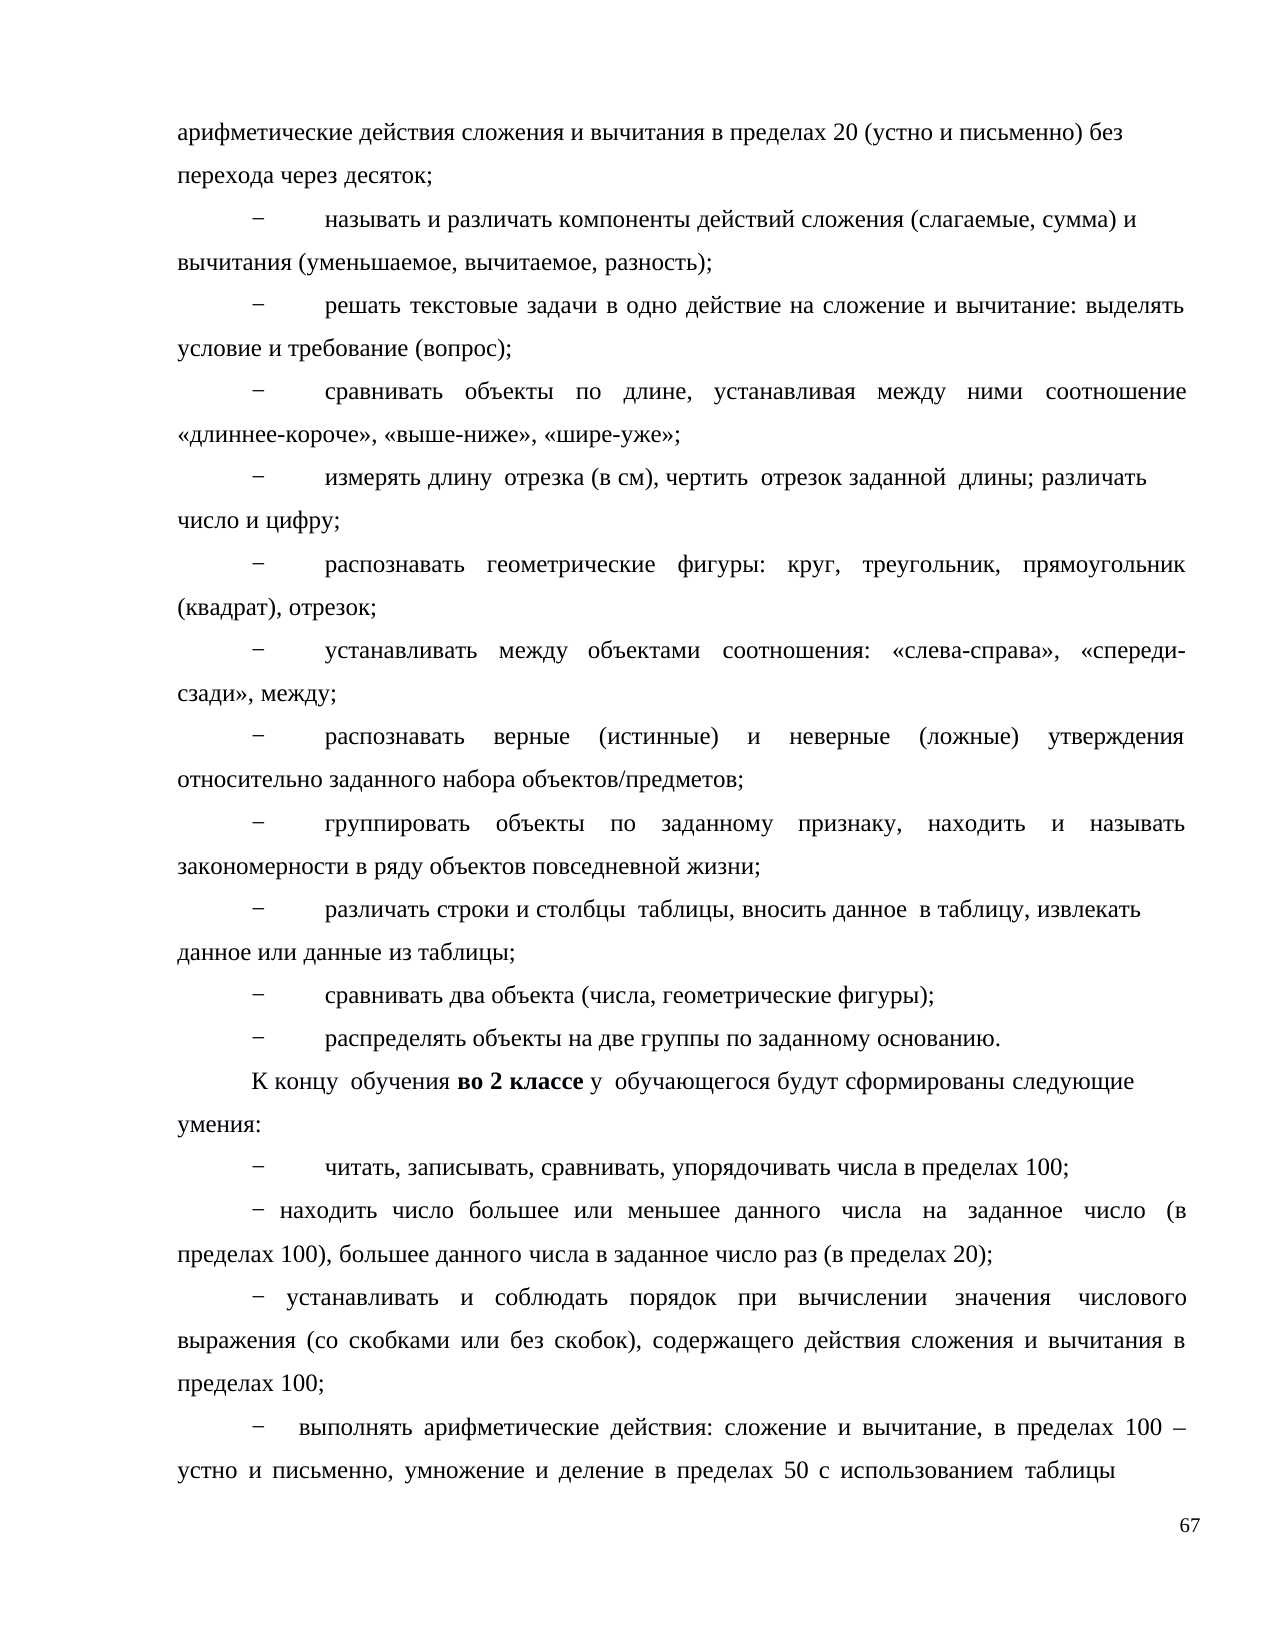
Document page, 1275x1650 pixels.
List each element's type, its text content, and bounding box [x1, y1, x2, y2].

text − решать текстовые задачи в одно действие на сложение и вычитание: выделять условие и требование (вопрос); [177, 290, 1187, 362]
text арифметические действия сложения и вычитания в пределах 20 (устно и письменно) без перехода через десяток; [177, 117, 1186, 189]
text − выполнять арифметические действия: сложение и вычитание, в пределах 100 – устно и письменно, умножение и деление в пределах 50 с использованием таблицы [177, 1412, 1187, 1483]
text − группировать объекты по заданному признаку, находить и называть закономерности в ряду объектов повседневной жизни; [177, 808, 1186, 879]
text − находить число большее или меньшее данного числа на заданное число (в пределах 100), большее данного числа в заданное число раз (в пределах 20); [177, 1196, 1187, 1268]
text «длиннее-короче», «выше-ниже», «шире-уже»; [177, 419, 1200, 448]
text К концу обучения во 2 классе у обучающегося будут сформированы следующие умения: [177, 1066, 1200, 1138]
text − измерять длину отрезка (в см), чертить отрезок заданной длины; различать число и цифру; [177, 462, 1187, 534]
text − распознавать верные (истинные) и неверные (ложные) утверждения относительно заданного набора объектов/предметов; [177, 721, 1186, 793]
text − распределять объекты на две группы по заданному основанию. [251, 1023, 1200, 1052]
text − различать строки и столбцы таблицы, вносить данное в таблицу, извлекать данное или данные из таблицы; [177, 894, 1186, 966]
text − называть и различать компоненты действий сложения (слагаемые, сумма) и вычитания (уменьшаемое, вычитаемое, разность); [177, 204, 1186, 276]
text − сравнивать объекты по длине, устанавливая между ними соотношение [251, 376, 1200, 405]
text − читать, записывать, сравнивать, упорядочивать числа в пределах 100; [251, 1153, 1200, 1181]
text − устанавливать между объектами соотношения: «слева-справа», «спереди- сзади», между; [177, 635, 1187, 707]
text − распознавать геометрические фигуры: круг, треугольник, прямоугольник (квадрат), отрезок; [177, 549, 1187, 621]
text − сравнивать два объекта (числа, геометрические фигуры); [251, 980, 1200, 1009]
text − устанавливать и соблюдать порядок при вычислении значения числового выражения (со скобками или без скобок), содержащего действия сложения и вычитания в пределах 100; [177, 1282, 1187, 1397]
